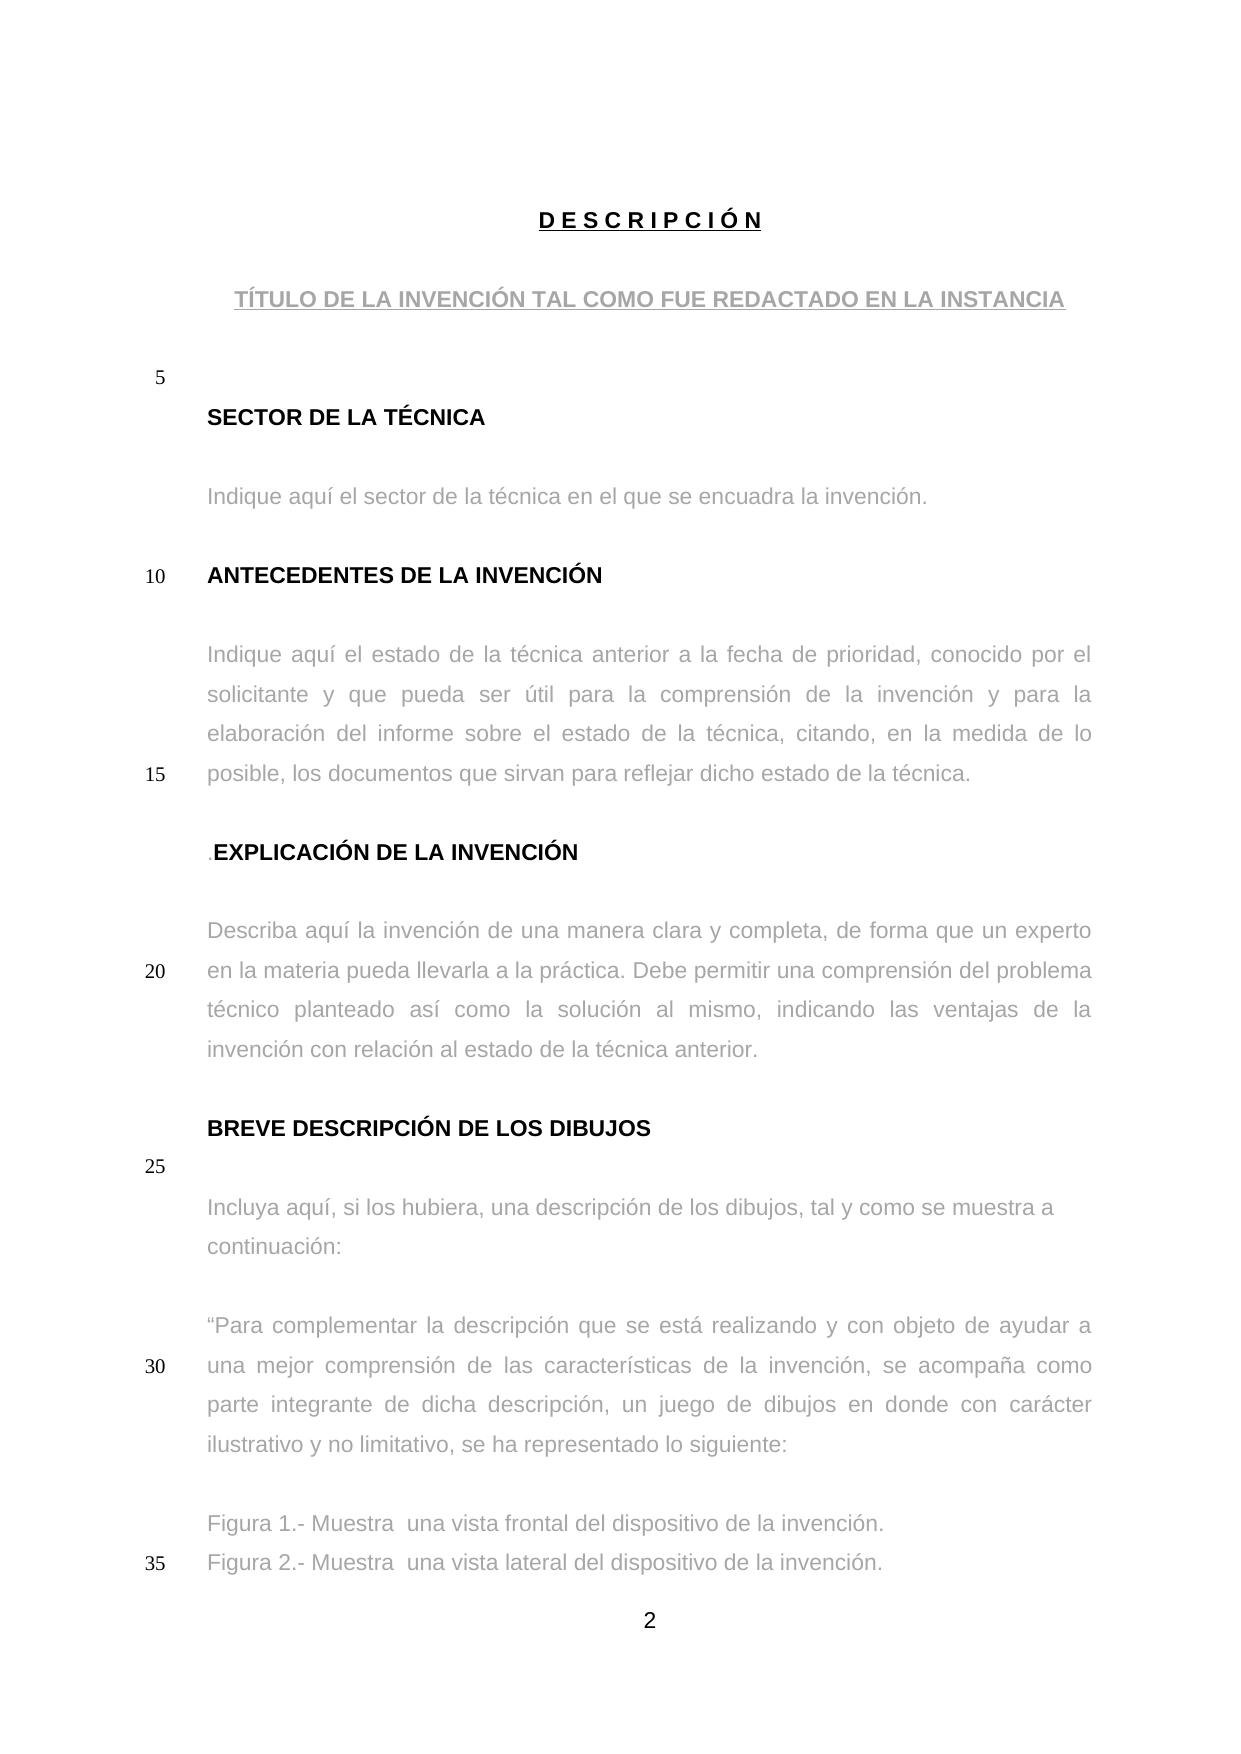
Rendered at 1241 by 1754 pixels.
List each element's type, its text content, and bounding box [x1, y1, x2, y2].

text SECTOR DE LA TÉCNICA [207, 404, 1092, 431]
text Incluya aquí, si los hubiera, una descripción de los dibujos, tal y como se muestra a continuación: [207, 1194, 1092, 1259]
text Indique aquí el sector de la técnica en el que se encuadra la invención. [207, 483, 1092, 509]
text Describa aquí la invención de una manera clara y completa, de forma que un experto en la materia pueda llevarla a la práctica. Debe permitir una comprensión del problema técnico planteado así como la solución al mismo, indicando las ventajas de la invención con relación al estado de la técnica anterior. [207, 917, 1092, 1062]
text Figura 2.- Muestra una vista lateral del dispositivo de la invención. [207, 1549, 1092, 1575]
text ANTECEDENTES DE LA INVENCIÓN [207, 562, 1092, 588]
text TÍTULO DE LA INVENCIÓN TAL COMO FUE REDACTADO EN LA INSTANCIA [207, 286, 1092, 312]
text .EXPLICACIÓN DE LA INVENCIÓN [207, 838, 1092, 865]
text Indique aquí el estado de la técnica anterior a la fecha de prioridad, conocido por el solicitante y que pueda ser útil para la comprensión de la invención y para la elaboración del informe sobre el estado de la técnica, citando, en la medida de lo posible, los documentos que sirvan para reflejar dicho estado de la técnica. [207, 641, 1092, 786]
text D E S C R I P C I Ó N [207, 207, 1092, 233]
text Figura 1.- Muestra una vista frontal del dispositivo de la invención. [207, 1509, 1092, 1536]
text BREVE DESCRIPCIÓN DE LOS DIBUJOS [207, 1115, 1092, 1141]
text “Para complementar la descripción que se está realizando y con objeto de ayudar a una mejor comprensión de las características de la invención, se acompaña como parte integrante de dicha descripción, un juego de dibujos en donde con carácter ilustrativo y no limitativo, se ha representado lo siguiente: [207, 1312, 1092, 1457]
